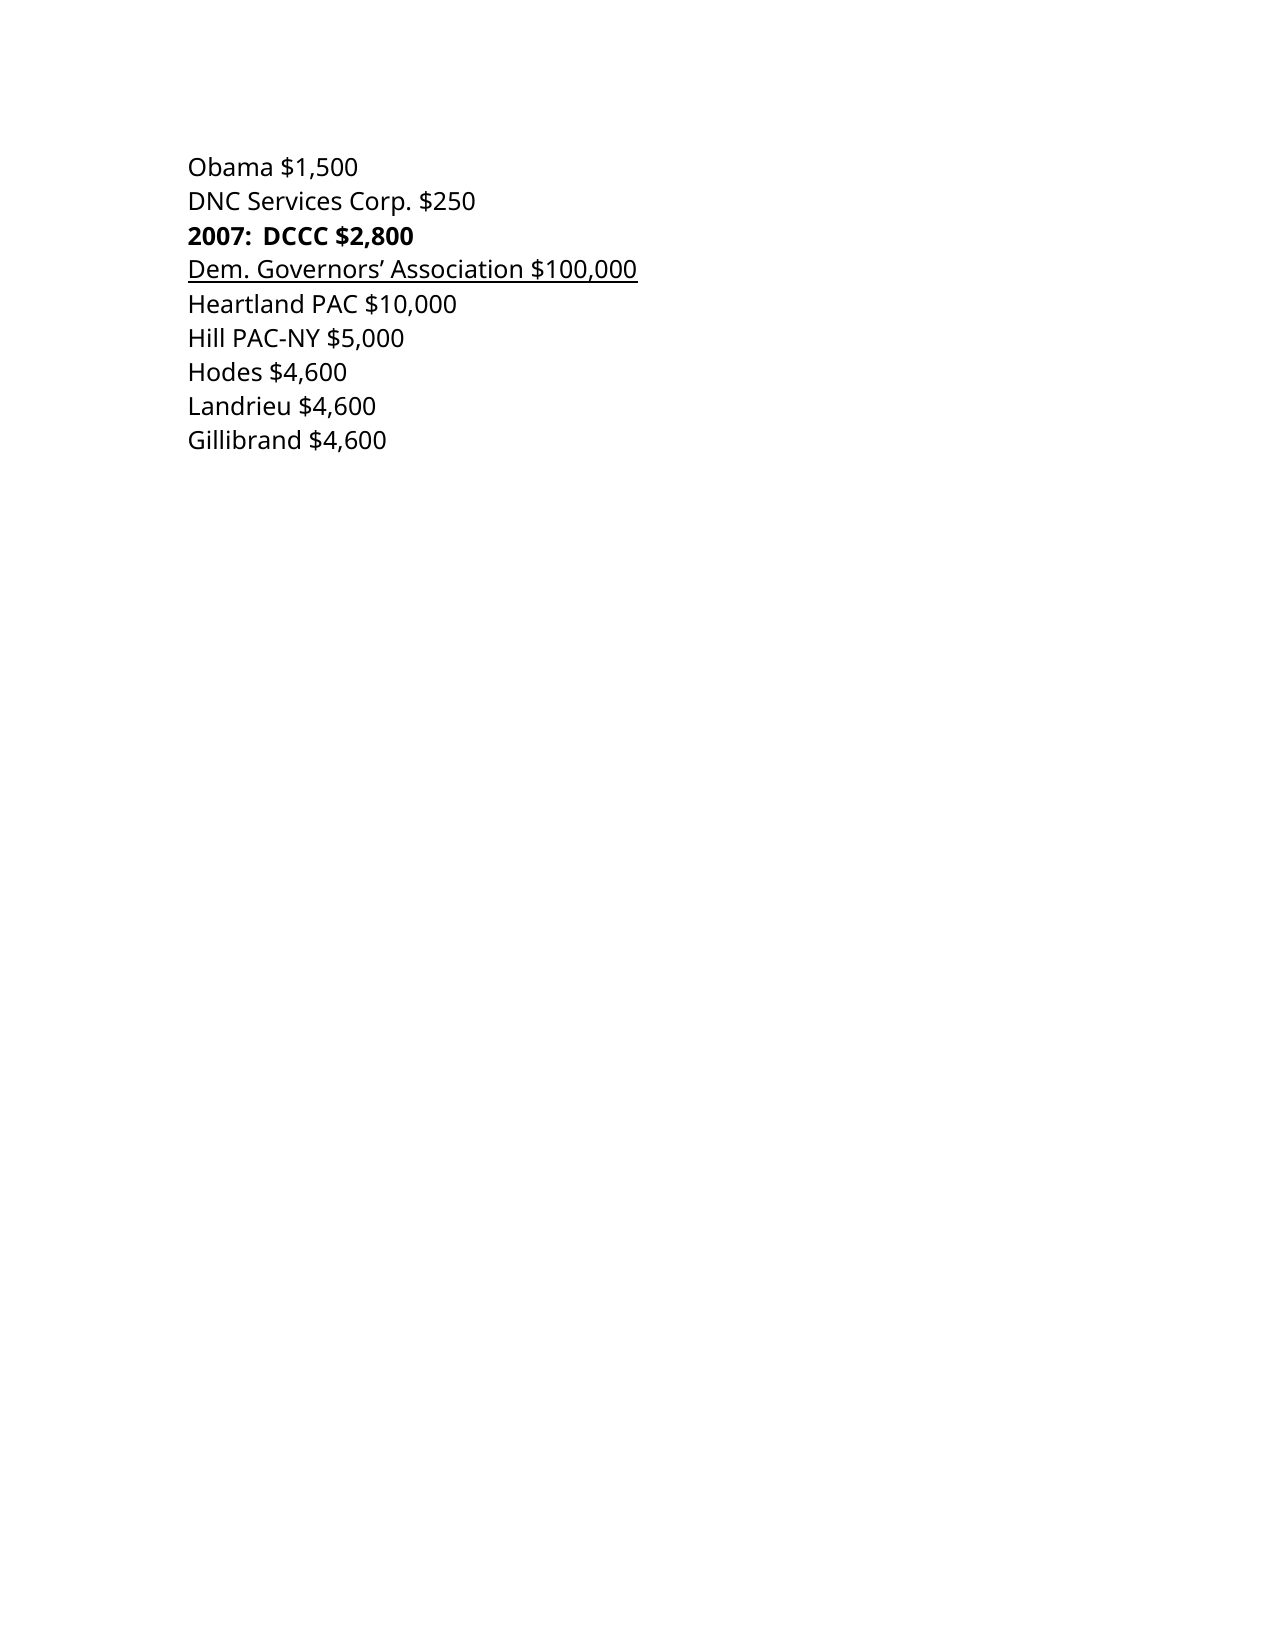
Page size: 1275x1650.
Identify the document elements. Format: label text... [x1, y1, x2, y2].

text Landrieu $4,600 [187, 388, 1275, 422]
text DNC Services Corp. $250 [187, 184, 1275, 218]
text Hill PAC-NY $5,000 [187, 320, 1275, 354]
text 2007: DCCC $2,800 [187, 218, 1275, 252]
text Dem. Governors’ Association $100,000 [187, 252, 1275, 286]
text Heartland PAC $10,000 [187, 286, 1275, 320]
text Hodes $4,600 [187, 354, 1275, 388]
text Obama $1,500 [187, 150, 1275, 184]
text Gillibrand $4,600 [187, 422, 1275, 457]
